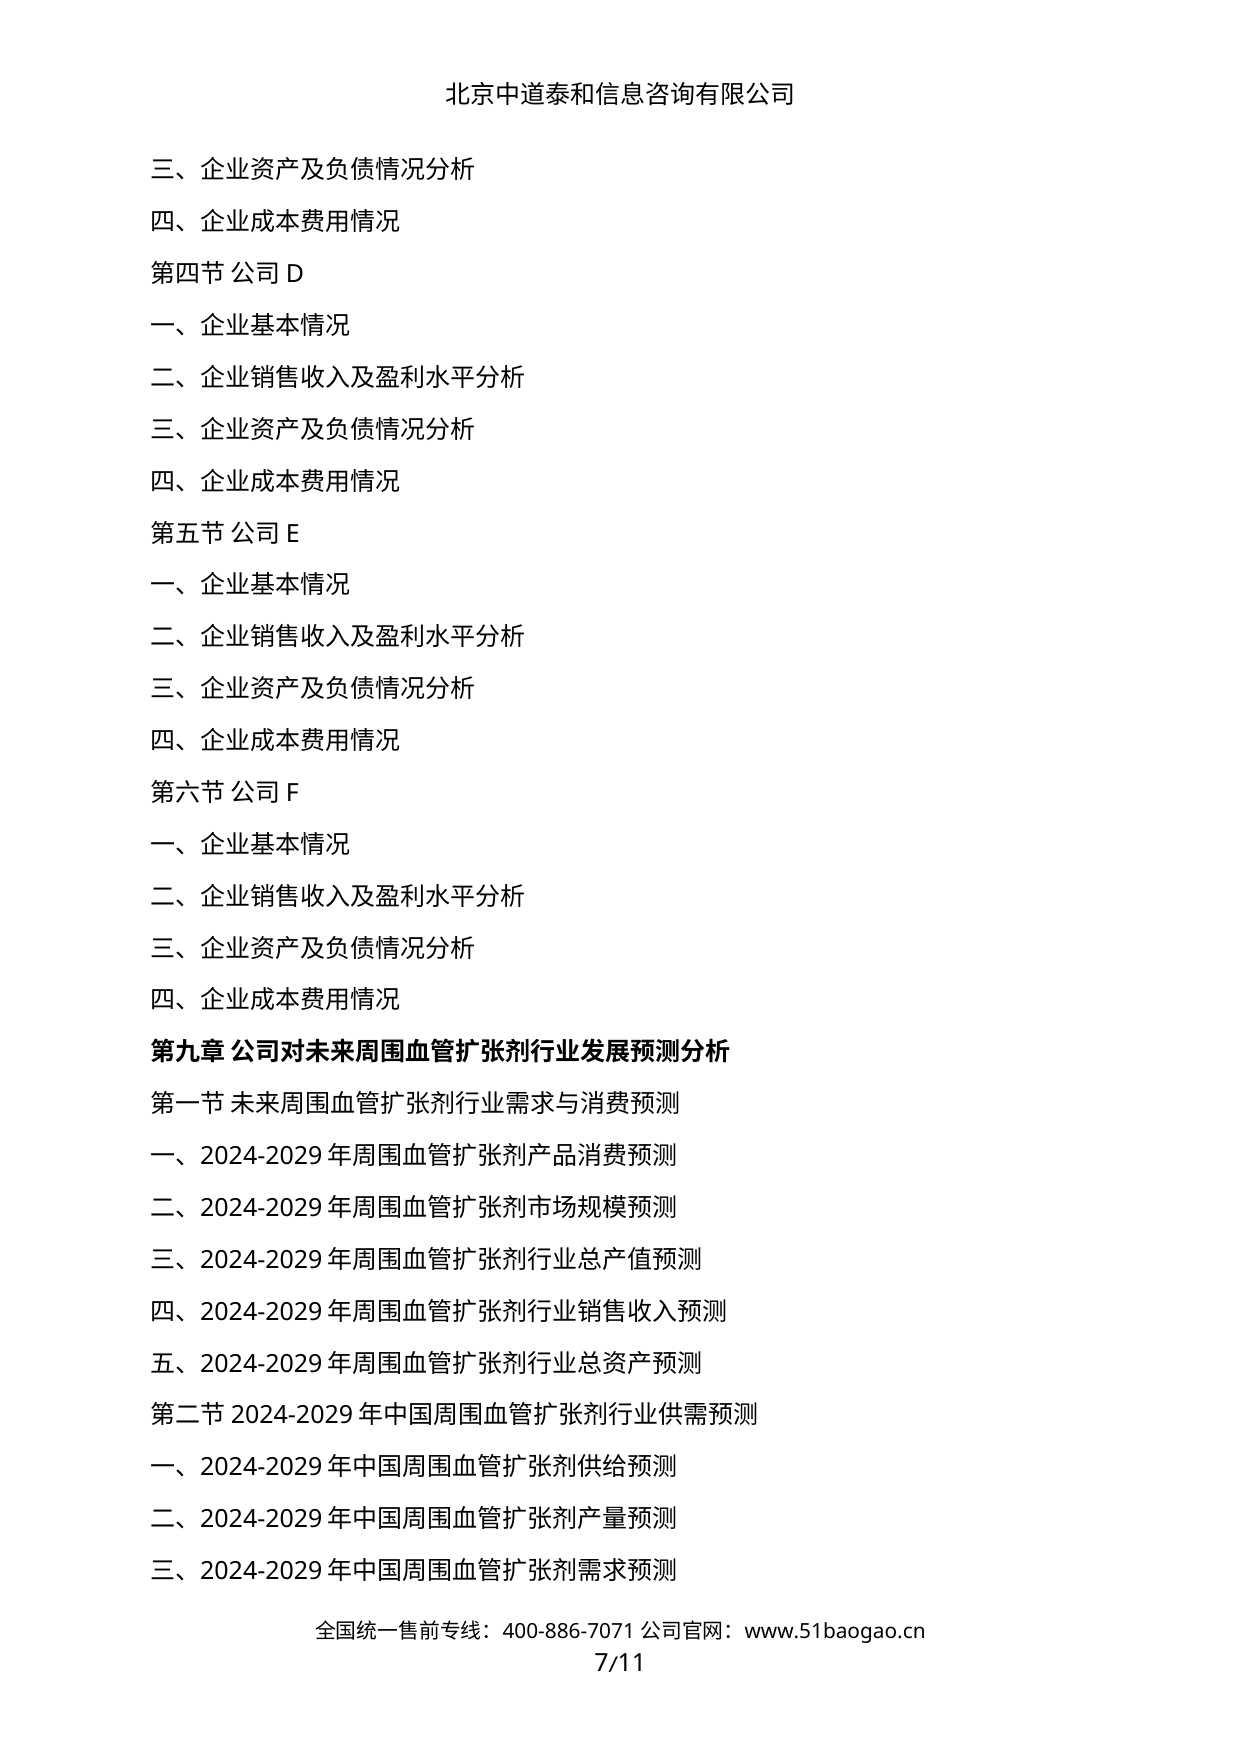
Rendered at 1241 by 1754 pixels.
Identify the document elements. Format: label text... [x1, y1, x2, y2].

text 一、企业基本情况 [150, 565, 1090, 601]
text 一、2024-2029年周围血管扩张剂产品消费预测 [150, 1136, 1090, 1172]
text 三、2024-2029年周围血管扩张剂行业总产值预测 [150, 1239, 1090, 1276]
text 三、企业资产及负债情况分析 [150, 409, 1090, 446]
text 二、2024-2029年中国周围血管扩张剂产量预测 [150, 1499, 1090, 1535]
text 三、企业资产及负债情况分析 [150, 669, 1090, 705]
text 一、企业基本情况 [150, 306, 1090, 342]
text 二、企业销售收入及盈利水平分析 [150, 357, 1090, 394]
text 第四节 公司D [150, 254, 1090, 290]
text 三、2024-2029年中国周围血管扩张剂需求预测 [150, 1551, 1090, 1587]
text 四、2024-2029年周围血管扩张剂行业销售收入预测 [150, 1291, 1090, 1327]
text 四、企业成本费用情况 [150, 202, 1090, 238]
text 二、企业销售收入及盈利水平分析 [150, 876, 1090, 912]
text 第一节 未来周围血管扩张剂行业需求与消费预测 [150, 1084, 1090, 1120]
text 一、2024-2029年中国周围血管扩张剂供给预测 [150, 1447, 1090, 1483]
text 第九章 公司对未来周围血管扩张剂行业发展预测分析 [150, 1032, 1090, 1068]
text 二、2024-2029年周围血管扩张剂市场规模预测 [150, 1187, 1090, 1224]
text 三、企业资产及负债情况分析 [150, 150, 1090, 186]
text 一、企业基本情况 [150, 824, 1090, 861]
text 四、企业成本费用情况 [150, 461, 1090, 497]
text 第二节 2024-2029年中国周围血管扩张剂行业供需预测 [150, 1395, 1090, 1431]
text 二、企业销售收入及盈利水平分析 [150, 617, 1090, 653]
text 第六节 公司F [150, 772, 1090, 809]
text 三、企业资产及负债情况分析 [150, 928, 1090, 964]
text 第五节 公司E [150, 513, 1090, 549]
text 五、2024-2029年周围血管扩张剂行业总资产预测 [150, 1343, 1090, 1379]
text 四、企业成本费用情况 [150, 721, 1090, 757]
text 四、企业成本费用情况 [150, 980, 1090, 1016]
